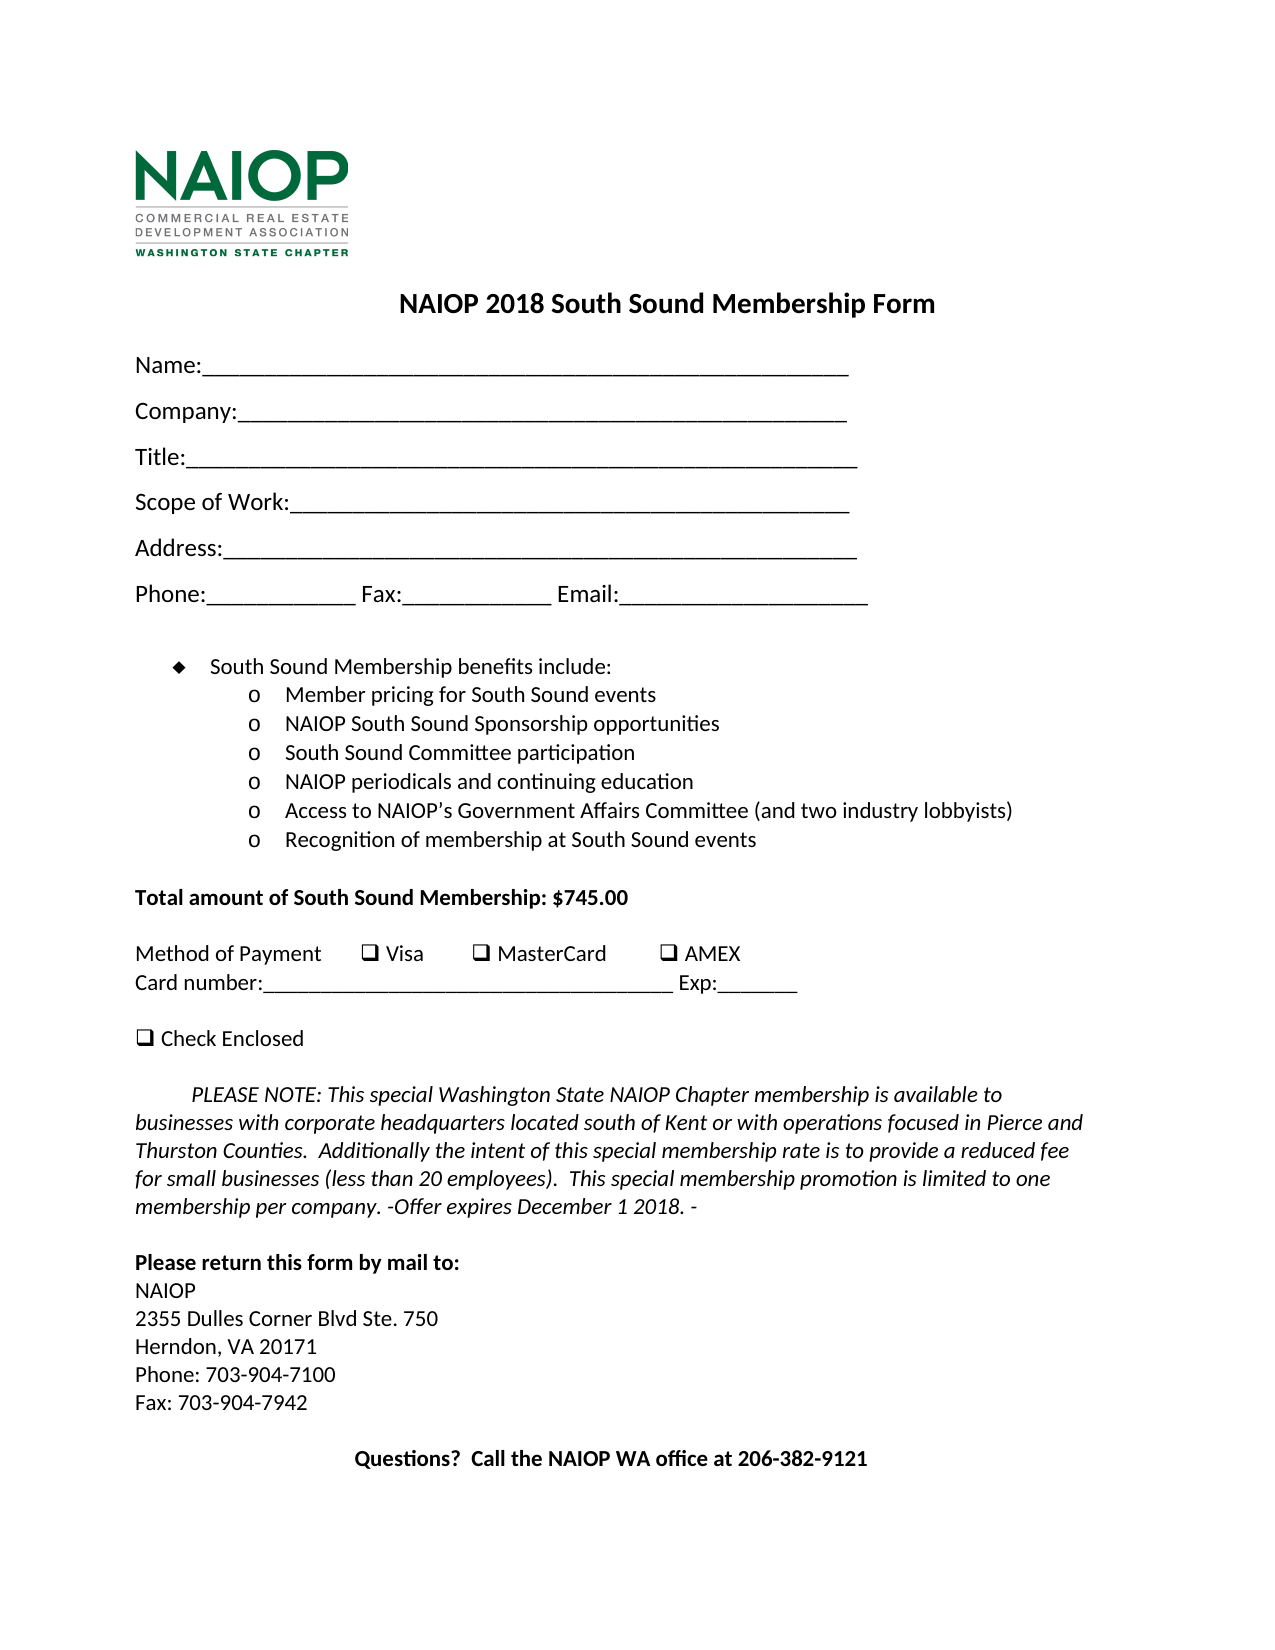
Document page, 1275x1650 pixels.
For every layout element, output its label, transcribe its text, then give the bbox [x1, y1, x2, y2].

list South Sound Committee participation [247, 738, 1087, 767]
list Recognition of membership at South Sound events [247, 826, 1087, 855]
text Check Enclosed [135, 1024, 1087, 1052]
list Member pricing for South Sound events [247, 680, 1087, 709]
text Questions? Call the NAIOP WA office at 206-382-9121 [135, 1444, 1087, 1472]
text Herndon, VA 20171 [135, 1332, 1087, 1360]
list NAIOP periodicals and continuing education [247, 767, 1087, 796]
text Method of Payment Visa MasterCard AMEX [135, 939, 1087, 968]
text NAIOP 2018 South Sound Membership Form [247, 285, 1087, 349]
text PLEASE NOTE: This special Washington State NAIOP Chapter membership is available to businesses with corporate headquarters located south of Kent or with operations focused in Pierce and Thurston Counties. Additionally the intent of this special membership rate is to provide a reduced fee for small businesses (less than 20 employees). This special membership promotion is limited to one membership per company. -Offer expires December 1 2018. - [135, 1080, 1087, 1220]
list South Sound Membership benefits include: [172, 652, 1087, 680]
text Phone:____________ Fax:____________ Email:____________________ [135, 578, 1087, 608]
list NAIOP South Sound Sponsorship opportunities [247, 709, 1087, 738]
list Access to NAIOP’s Government Affairs Committee (and two industry lobbyists) [247, 796, 1087, 826]
text Total amount of South Sound Membership: $745.00 [135, 883, 1087, 912]
text Card number:____________________________________ Exp:_______ [135, 968, 1087, 996]
text NAIOP 2355 Dulles Corner Blvd Ste. 750 [135, 1276, 1087, 1332]
text Name:____________________________________________________ Company:_________________________________________________ Title:______________________________________________________ Scope of Work:_____________________________________________ [135, 349, 1087, 517]
text Phone: 703-904-7100 Fax: 703-904-7942 [135, 1360, 1087, 1416]
text Please return this form by mail to: [135, 1248, 1087, 1276]
text Address:___________________________________________________ [135, 532, 1087, 563]
picture [135, 150, 348, 257]
